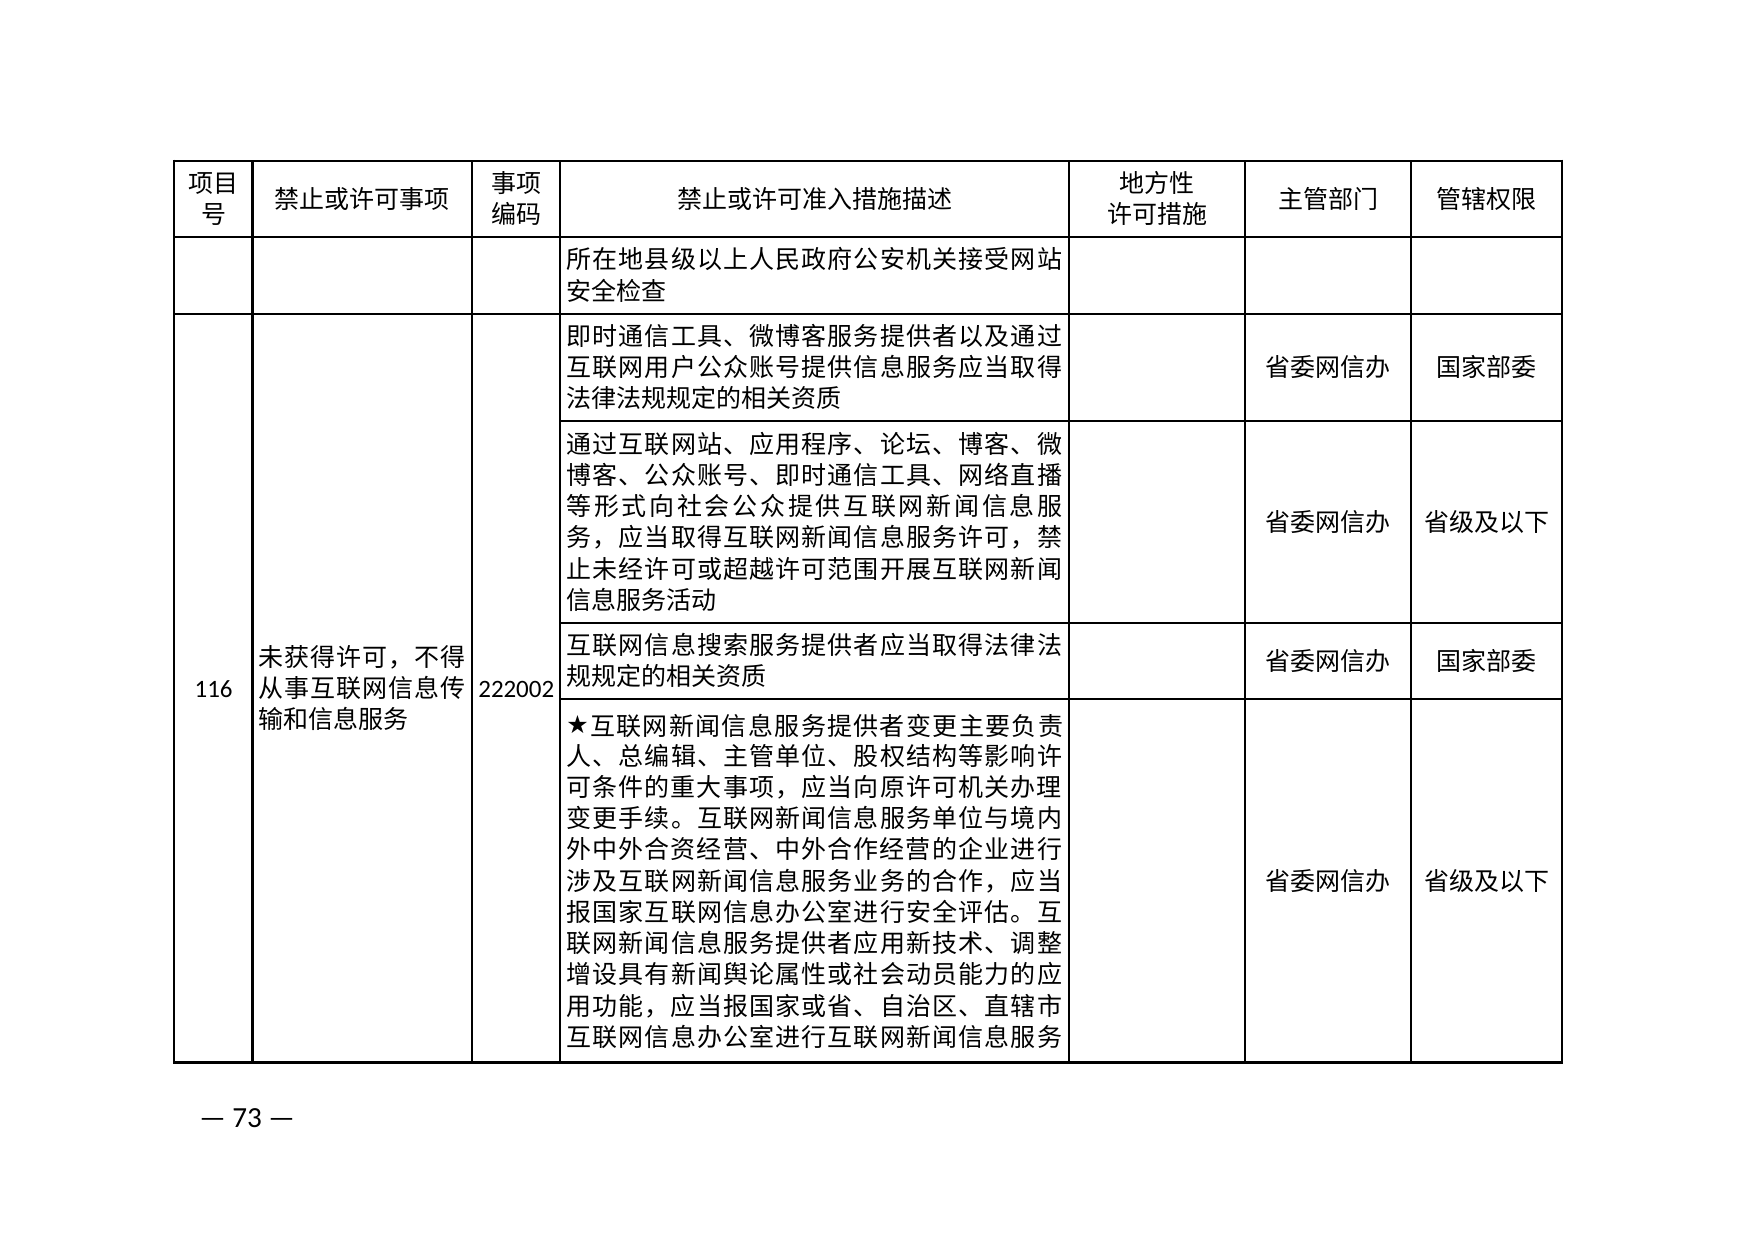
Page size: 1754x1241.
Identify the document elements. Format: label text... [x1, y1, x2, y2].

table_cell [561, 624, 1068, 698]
table_header 禁止或许可准入措施描述 [561, 162, 1068, 236]
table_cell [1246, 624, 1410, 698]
table_header 主管部门 [1246, 162, 1410, 236]
table_header 地方性 许可措施 [1070, 162, 1244, 236]
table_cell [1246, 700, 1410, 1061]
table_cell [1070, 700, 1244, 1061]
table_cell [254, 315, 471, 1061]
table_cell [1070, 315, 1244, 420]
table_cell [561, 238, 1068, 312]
table_header 管辖权限 [1412, 162, 1561, 236]
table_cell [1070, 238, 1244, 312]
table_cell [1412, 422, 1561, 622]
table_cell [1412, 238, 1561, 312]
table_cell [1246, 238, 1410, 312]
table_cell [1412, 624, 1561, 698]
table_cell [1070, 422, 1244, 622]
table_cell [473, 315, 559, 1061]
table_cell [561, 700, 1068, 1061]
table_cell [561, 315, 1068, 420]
table_header 禁止或许可事项 [254, 162, 471, 236]
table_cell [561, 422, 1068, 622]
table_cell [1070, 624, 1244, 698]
table_header 项目号 [175, 162, 251, 236]
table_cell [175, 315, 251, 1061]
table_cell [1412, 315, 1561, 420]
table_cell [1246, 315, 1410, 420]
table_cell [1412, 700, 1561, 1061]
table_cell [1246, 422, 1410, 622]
table_header 事项 编码 [473, 162, 559, 236]
